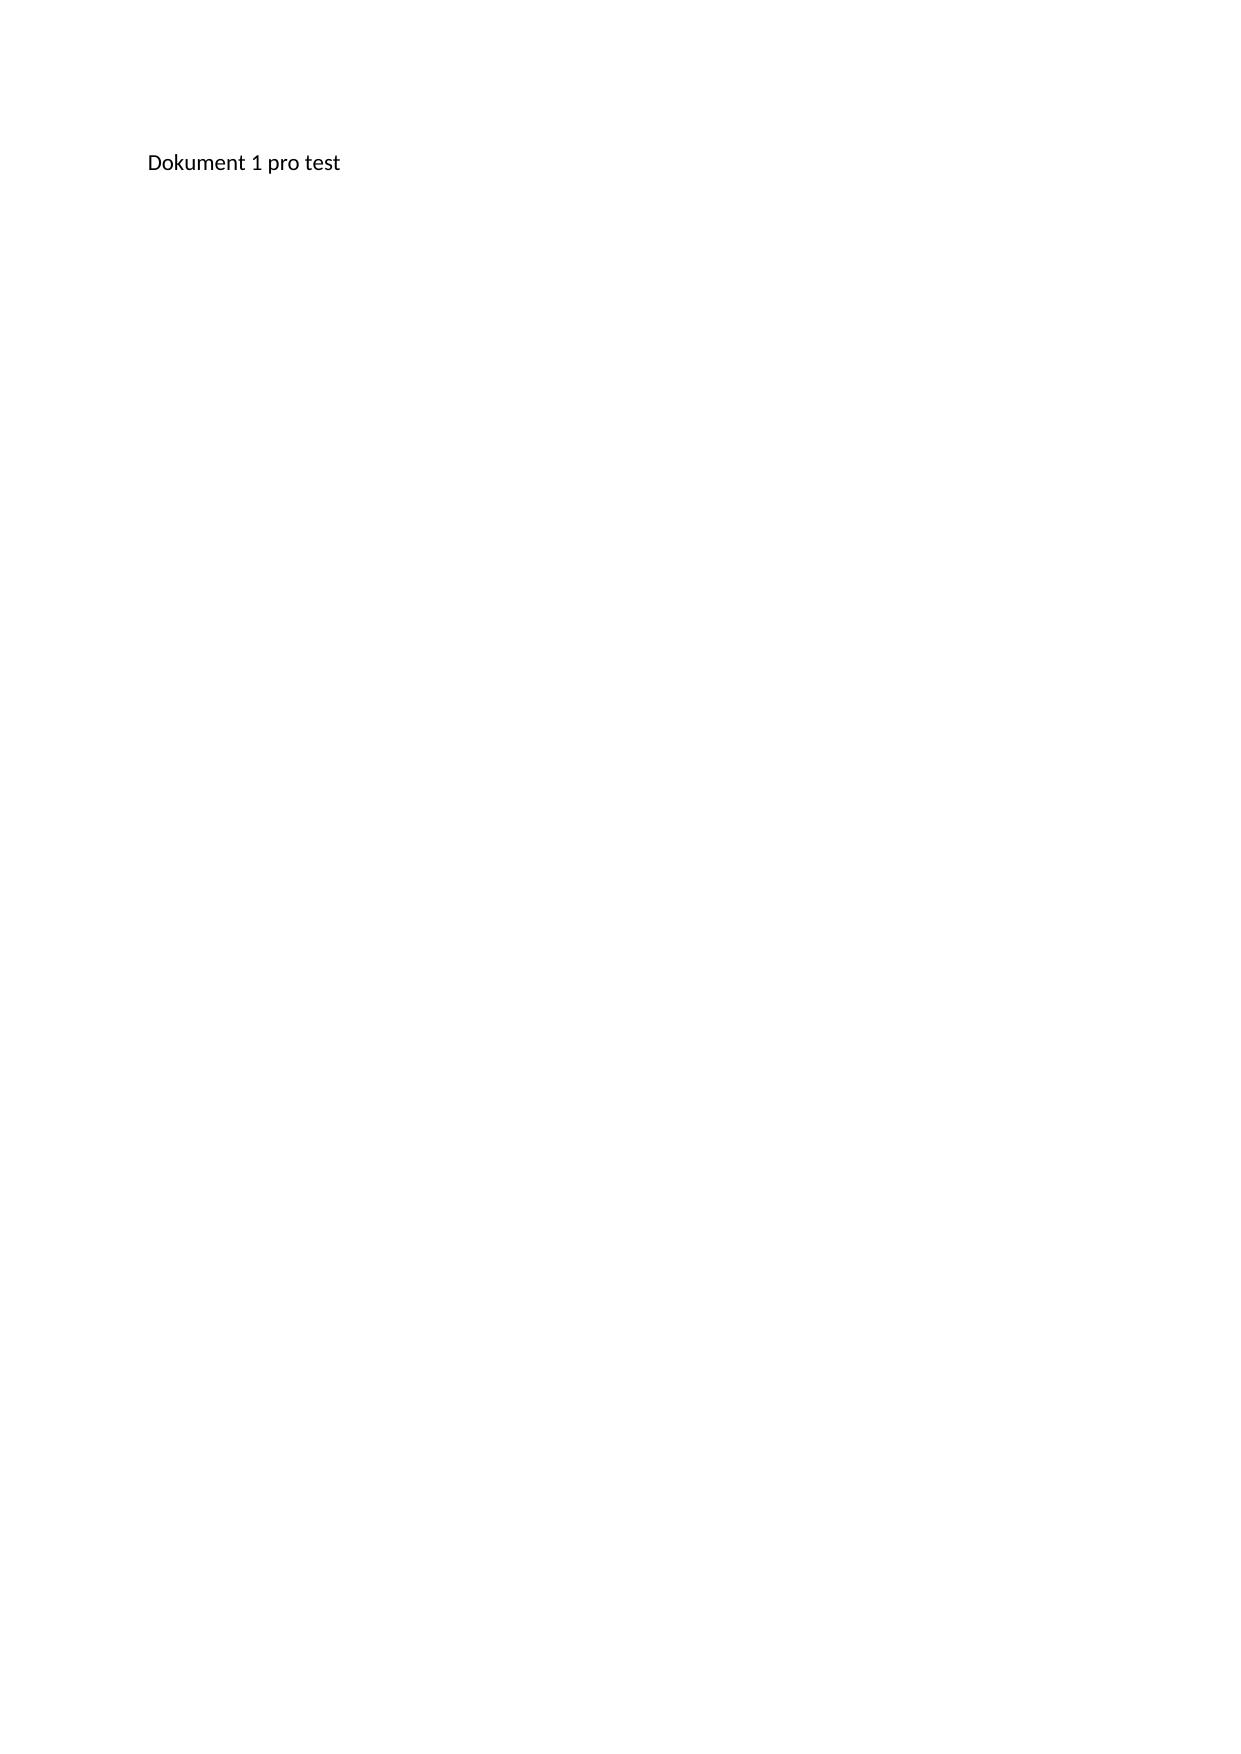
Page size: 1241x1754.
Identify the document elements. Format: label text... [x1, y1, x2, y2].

text Dokument 1 pro test [148, 148, 1093, 176]
